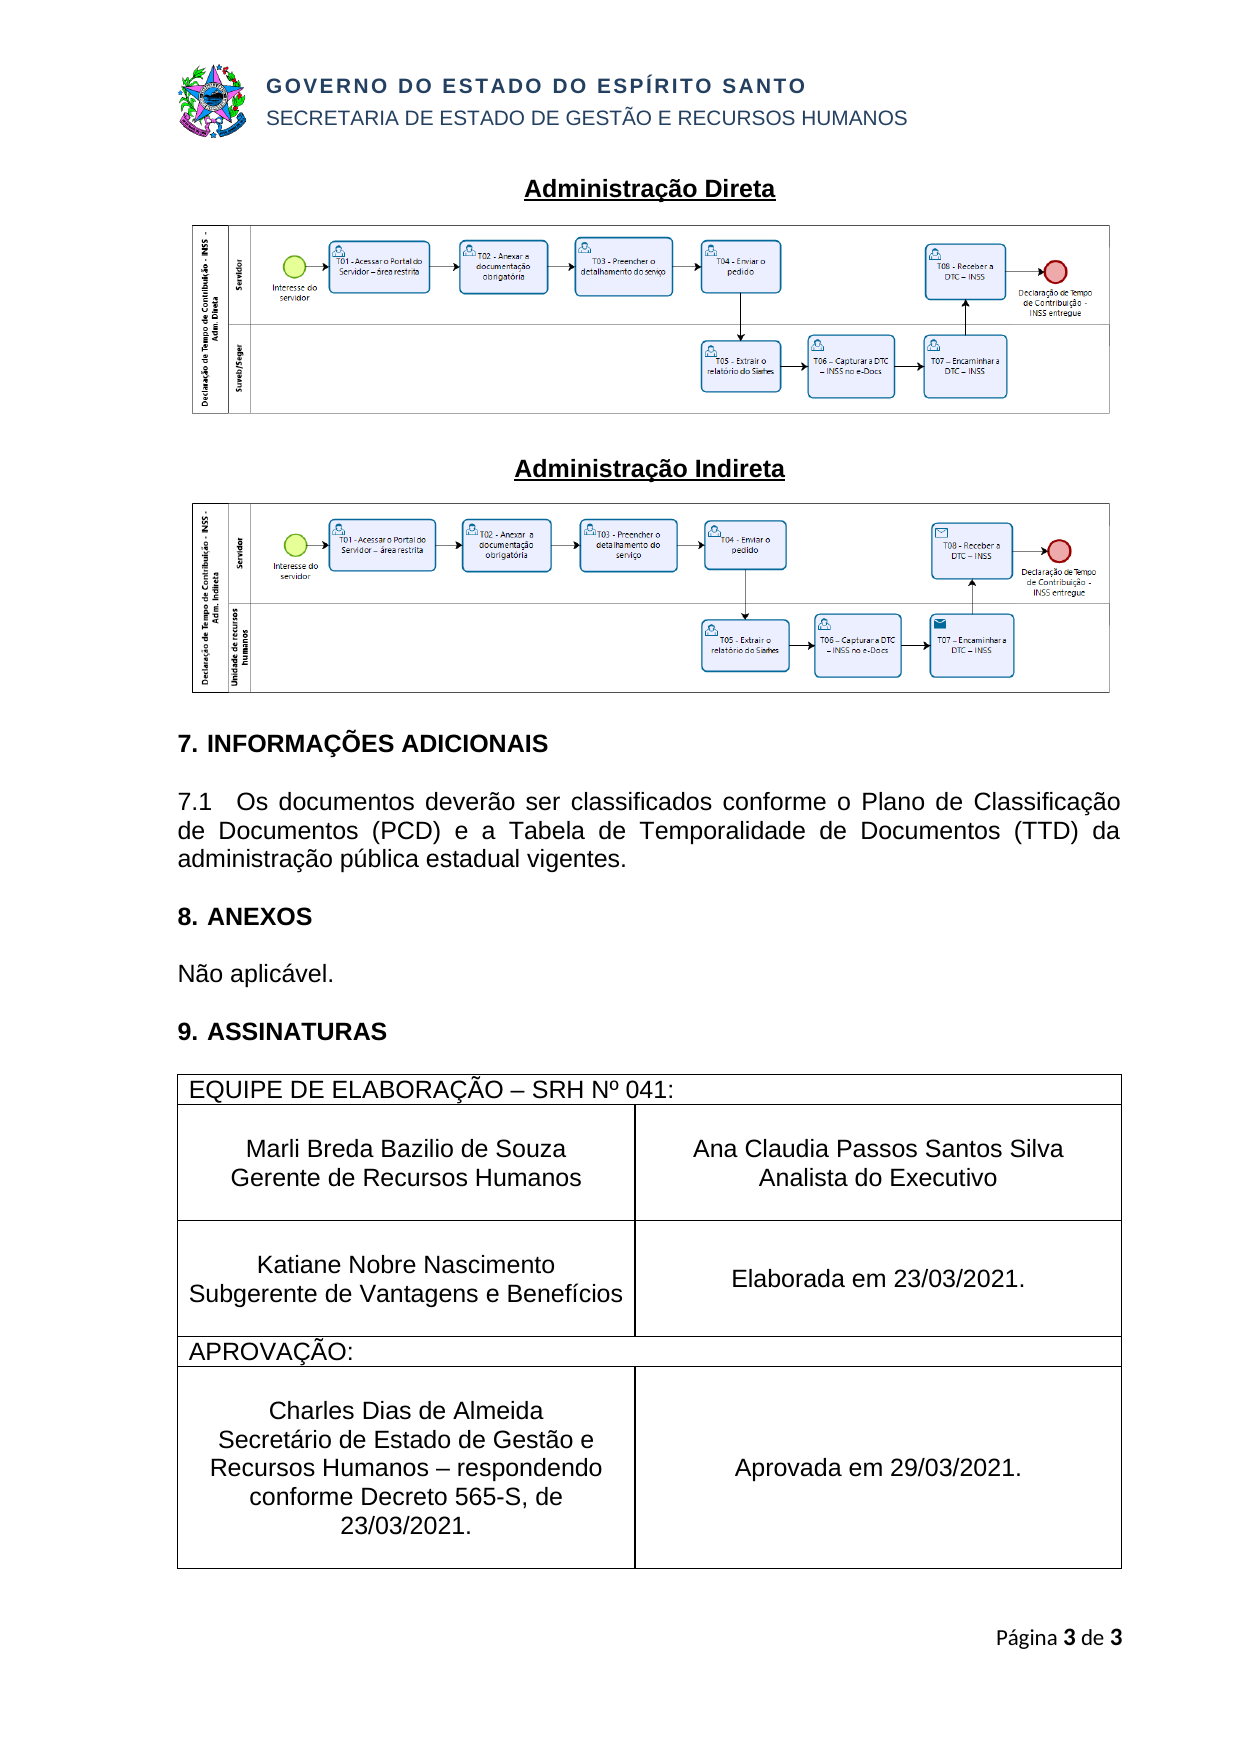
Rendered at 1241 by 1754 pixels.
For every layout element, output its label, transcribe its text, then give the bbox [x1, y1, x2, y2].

table_cell Elaborada em 23/03/2021. [636, 1221, 1121, 1336]
text Administração Indireta [177, 454, 1122, 483]
table_cell Marli Breda Bazilio de Souza Gerente de Recursos Humanos [178, 1105, 634, 1220]
table_cell Aprovada em 29/03/2021. [636, 1367, 1121, 1568]
list ANEXOS [177, 902, 1122, 931]
text Não aplicável. [177, 959, 1122, 988]
list INFORMAÇÕES ADICIONAIS [177, 729, 1122, 758]
picture [177, 488, 1123, 701]
picture [177, 64, 247, 138]
table_header EQUIPE DE ELABORAÇÃO – SRH Nº 041: [178, 1075, 1121, 1104]
table_cell Katiane Nobre Nascimento Subgerente de Vantagens e Benefícios [178, 1221, 634, 1336]
list ASSINATURAS [177, 1017, 1122, 1046]
table_cell APROVAÇÃO: [178, 1337, 1121, 1366]
text Administração Direta [177, 174, 1122, 203]
list Os documentos deverão ser classificados conforme o Plano de Classificação de Documentos (PCD) e a Tabela de Temporalidade de Documentos (TTD) da administração pública estadual vigentes. [177, 787, 1122, 873]
table_cell Charles Dias de Almeida Secretário de Estado de Gestão e Recursos Humanos – respondendo conforme Decreto 565-S, de 23/03/2021. [178, 1367, 634, 1568]
table_cell Ana Claudia Passos Santos Silva Analista do Executivo [636, 1105, 1121, 1220]
picture [177, 210, 1123, 426]
